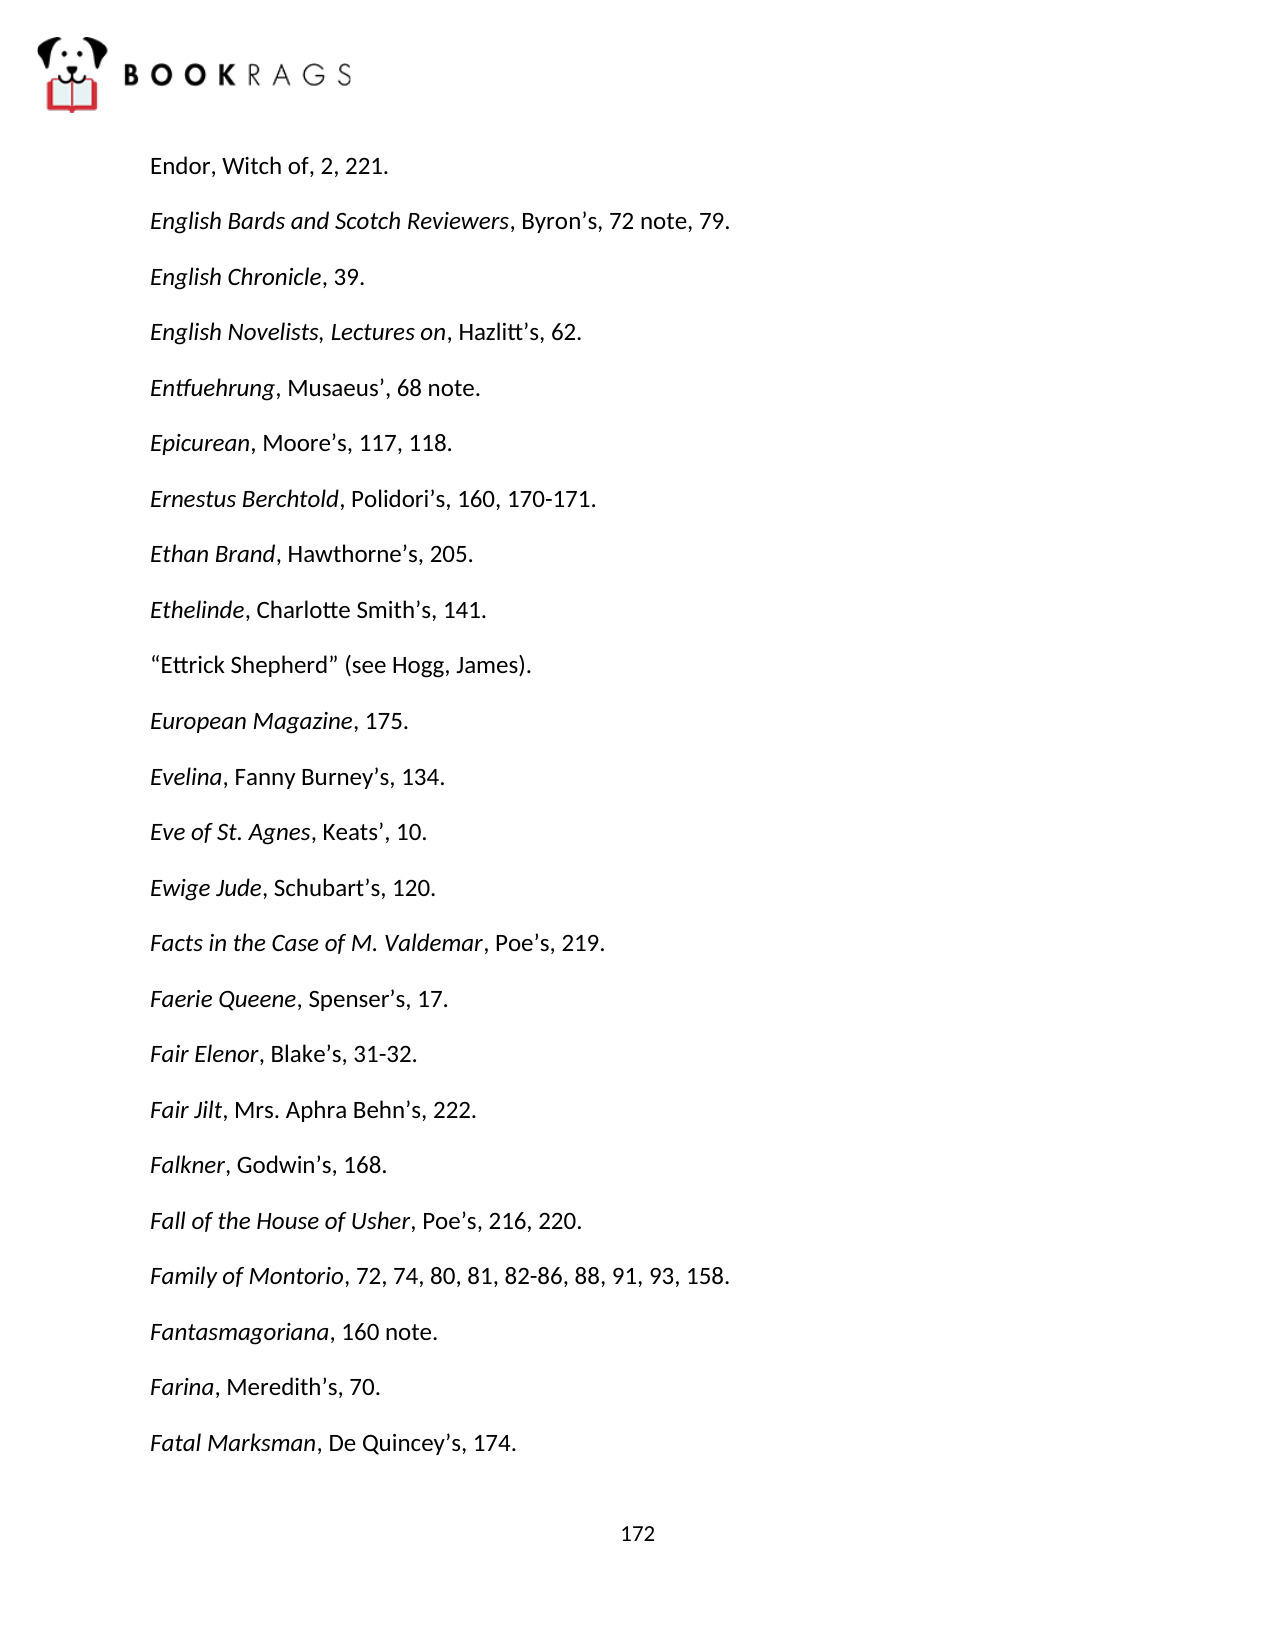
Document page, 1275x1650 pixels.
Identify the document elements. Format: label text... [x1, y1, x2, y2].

text Fall of the House of Usher, Poe’s, 216, 220. [150, 1205, 1125, 1235]
text Ewige Jude, Schubart’s, 120. [150, 872, 1125, 902]
text Facts in the Case of M. Valdemar, Poe’s, 219. [150, 927, 1125, 958]
picture [37, 37, 351, 113]
text Eve of St. Agnes, Keats’, 10. [150, 816, 1125, 847]
text Fatal Marksman, De Quincey’s, 174. [150, 1427, 1125, 1457]
text Entfuehrung, Musaeus’, 68 note. [150, 372, 1125, 403]
text Ethelinde, Charlotte Smith’s, 141. [150, 594, 1125, 625]
text Epicurean, Moore’s, 117, 118. [150, 428, 1125, 458]
text English Novelists, Lectures on, Hazlitt’s, 62. [150, 317, 1125, 347]
text Family of Montorio, 72, 74, 80, 81, 82-86, 88, 91, 93, 158. [150, 1260, 1125, 1291]
text Ethan Brand, Hawthorne’s, 205. [150, 539, 1125, 569]
text European Magazine, 175. [150, 705, 1125, 736]
text Endor, Witch of, 2, 221. [150, 150, 1125, 181]
text Fantasmagoriana, 160 note. [150, 1316, 1125, 1346]
text Faerie Queene, Spenser’s, 17. [150, 983, 1125, 1013]
text English Chronicle, 39. [150, 261, 1125, 292]
text Fair Jilt, Mrs. Aphra Behn’s, 222. [150, 1094, 1125, 1124]
text “Ettrick Shepherd” (see Hogg, James). [150, 650, 1125, 680]
text English Bards and Scotch Reviewers, Byron’s, 72 note, 79. [150, 206, 1125, 236]
text Ernestus Berchtold, Polidori’s, 160, 170-171. [150, 483, 1125, 514]
text Fair Elenor, Blake’s, 31-32. [150, 1038, 1125, 1069]
text Falkner, Godwin’s, 168. [150, 1149, 1125, 1180]
text Evelina, Fanny Burney’s, 134. [150, 761, 1125, 791]
text Farina, Meredith’s, 70. [150, 1371, 1125, 1402]
